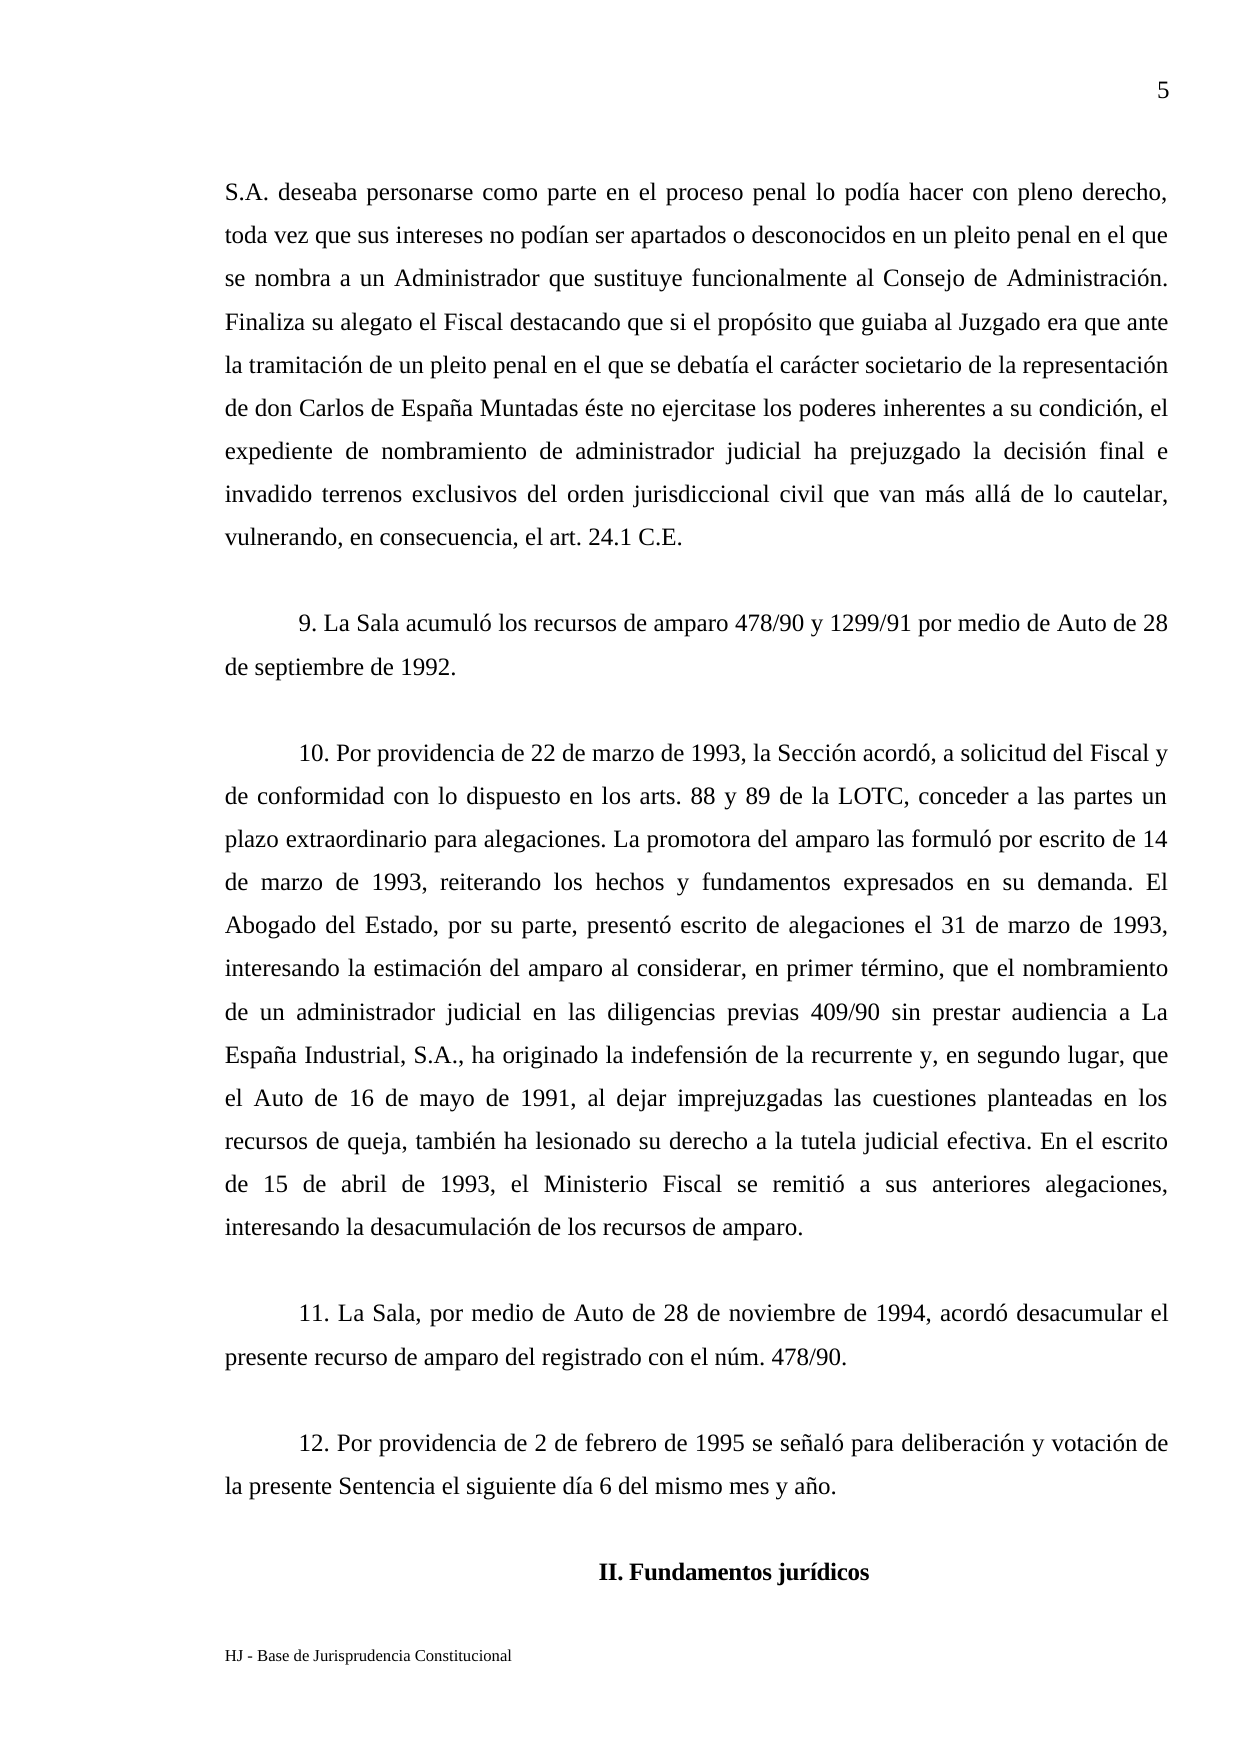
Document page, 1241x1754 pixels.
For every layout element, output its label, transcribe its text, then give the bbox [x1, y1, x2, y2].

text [224, 177, 1169, 551]
text 10. Por providencia de 22 de marzo de 1993, la Sección acordó, a solicitud del Fiscal y de conformidad con lo dispuesto en los arts. 88 y 89 de la LOTC, conceder a las partes un plazo extraordinario para alegaciones. La promotora del amparo las formuló por escrito de 14 de marzo de 1993, reiterando los hechos y fundamentos expresados en su demanda. El Abogado del Estado, por su parte, presentó escrito de alegaciones el 31 de marzo de 1993, interesando la estimación del amparo al considerar, en primer término, que el nombramiento de un administrador judicial en las diligencias previas 409/90 sin prestar audiencia a La España Industrial, S.A., ha originado la indefensión de la recurrente y, en segundo lugar, que el Auto de 16 de mayo de 1991, al dejar imprejuzgadas las cuestiones planteadas en los recursos de queja, también ha lesionado su derecho a la tutela judicial efectiva. En el escrito de 15 de abril de 1993, el Ministerio Fiscal se remitió a sus anteriores alegaciones, interesando la desacumulación de los recursos de amparo. [224, 738, 1169, 1241]
text 12. Por providencia de 2 de febrero de 1995 se señaló para deliberación y votación de la presente Sentencia el siguiente día 6 del mismo mes y año. [224, 1428, 1169, 1500]
subtitle II. Fundamentos jurídicos [224, 1557, 1169, 1586]
text 11. La Sala, por medio de Auto de 28 de noviembre de 1994, acordó desacumular el presente recurso de amparo del registrado con el núm. 478/90. [224, 1298, 1169, 1370]
text 9. La Sala acumuló los recursos de amparo 478/90 y 1299/91 por medio de Auto de 28 de septiembre de 1992. [224, 608, 1169, 680]
